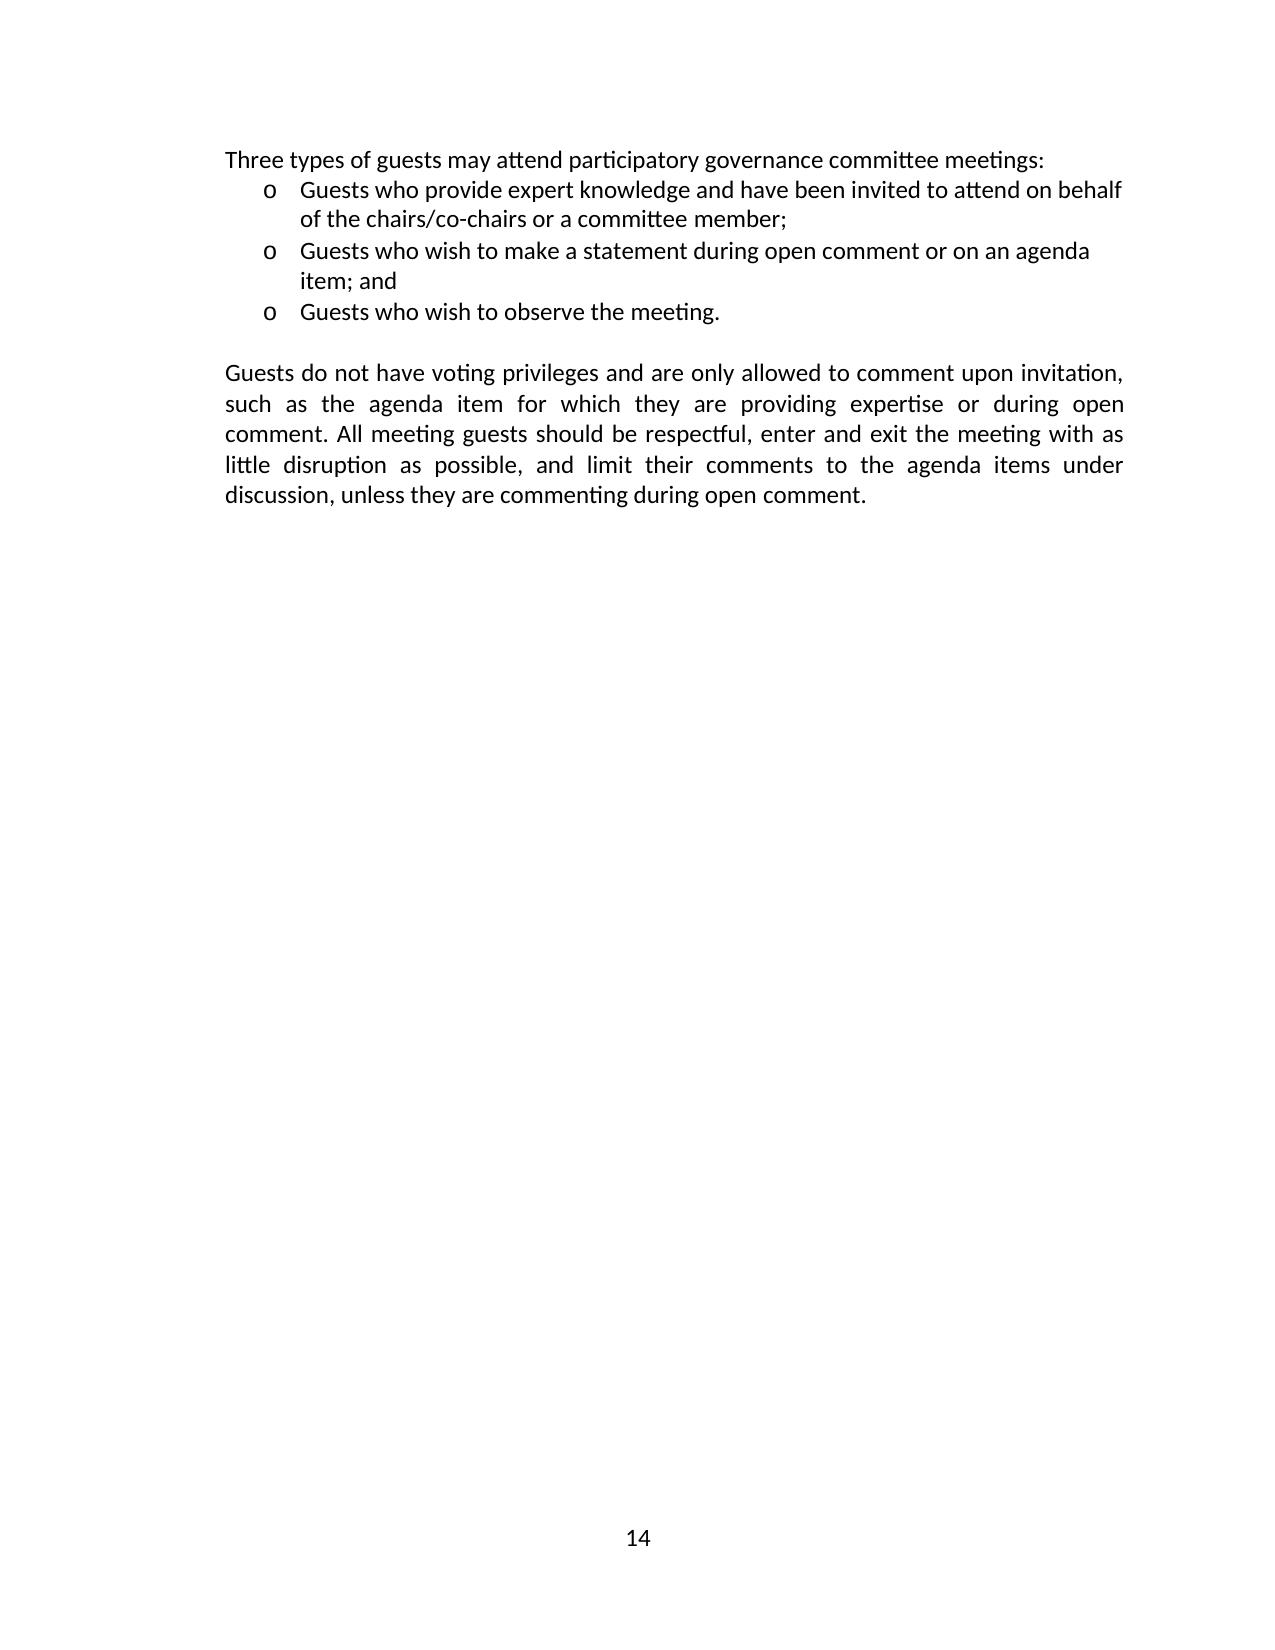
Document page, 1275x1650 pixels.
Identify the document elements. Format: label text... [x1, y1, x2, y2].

list Guests who provide expert knowledge and have been invited to attend on behalf of the chairs/co-chairs or a committee member; [262, 174, 1124, 234]
text Three types of guests may attend participatory governance committee meetings: [225, 144, 1258, 174]
list Guests who wish to observe the meeting. [262, 296, 1258, 328]
text Guests do not have voting privileges and are only allowed to comment upon invitation, such as the agenda item for which they are providing expertise or during open comment. All meeting guests should be respectful, enter and exit the meeting with as little disruption as possible, and limit their comments to the agenda items under discussion, unless they are commenting during open comment. [225, 358, 1125, 510]
list Guests who wish to make a statement during open comment or on an agenda item; and [262, 235, 1126, 296]
